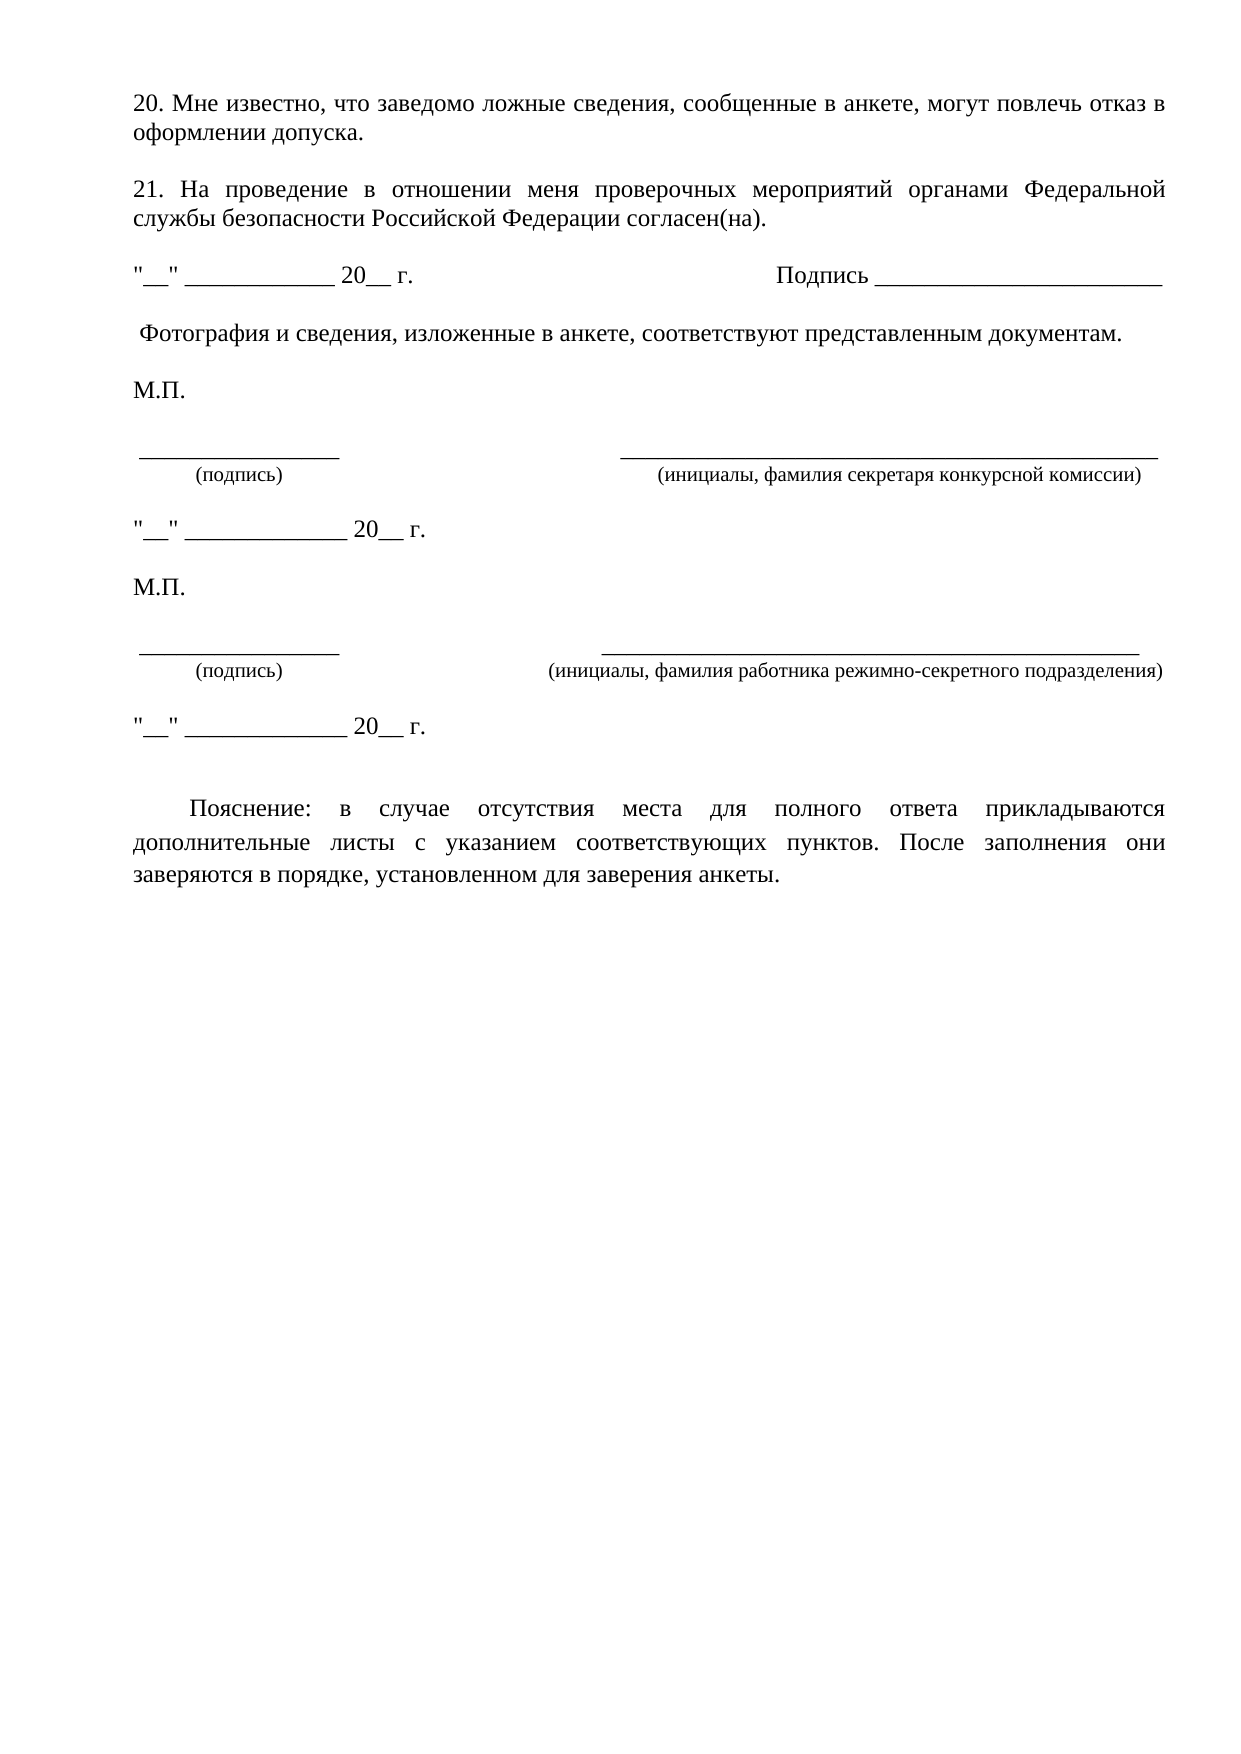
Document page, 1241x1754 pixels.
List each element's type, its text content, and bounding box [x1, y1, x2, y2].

text (подпись) (инициалы, фамилия работника режимно-секретного подразделения) [133, 658, 1167, 682]
text Фотография и сведения, изложенные в анкете, соответствуют представленным документам. [133, 318, 1167, 347]
text ________________ ___________________________________________ [133, 629, 1167, 658]
text 20. Мне известно, что заведомо ложные сведения, сообщенные в анкете, могут повлечь отказ в оформлении допуска. [133, 88, 1167, 145]
text "__" _____________ 20__ г. [133, 711, 1167, 740]
text ________________ ___________________________________________ [133, 433, 1167, 462]
text Пояснение: в случае отсутствия места для полного ответа прикладываются дополнительные листы с указанием соответствующих пунктов. После заполнения они заверяются в порядке, установленном для заверения анкеты. [133, 793, 1167, 888]
text "__" ____________ 20__ г. Подпись _______________________ [133, 260, 1167, 289]
text М.П. [133, 375, 1167, 404]
text М.П. [133, 572, 1167, 601]
text "__" _____________ 20__ г. [133, 514, 1167, 543]
text (подпись) (инициалы, фамилия секретаря конкурсной комиссии) [133, 462, 1167, 486]
text 21. На проведение в отношении меня проверочных мероприятий органами Федеральной службы безопасности Российской Федерации согласен(на). [133, 174, 1167, 232]
